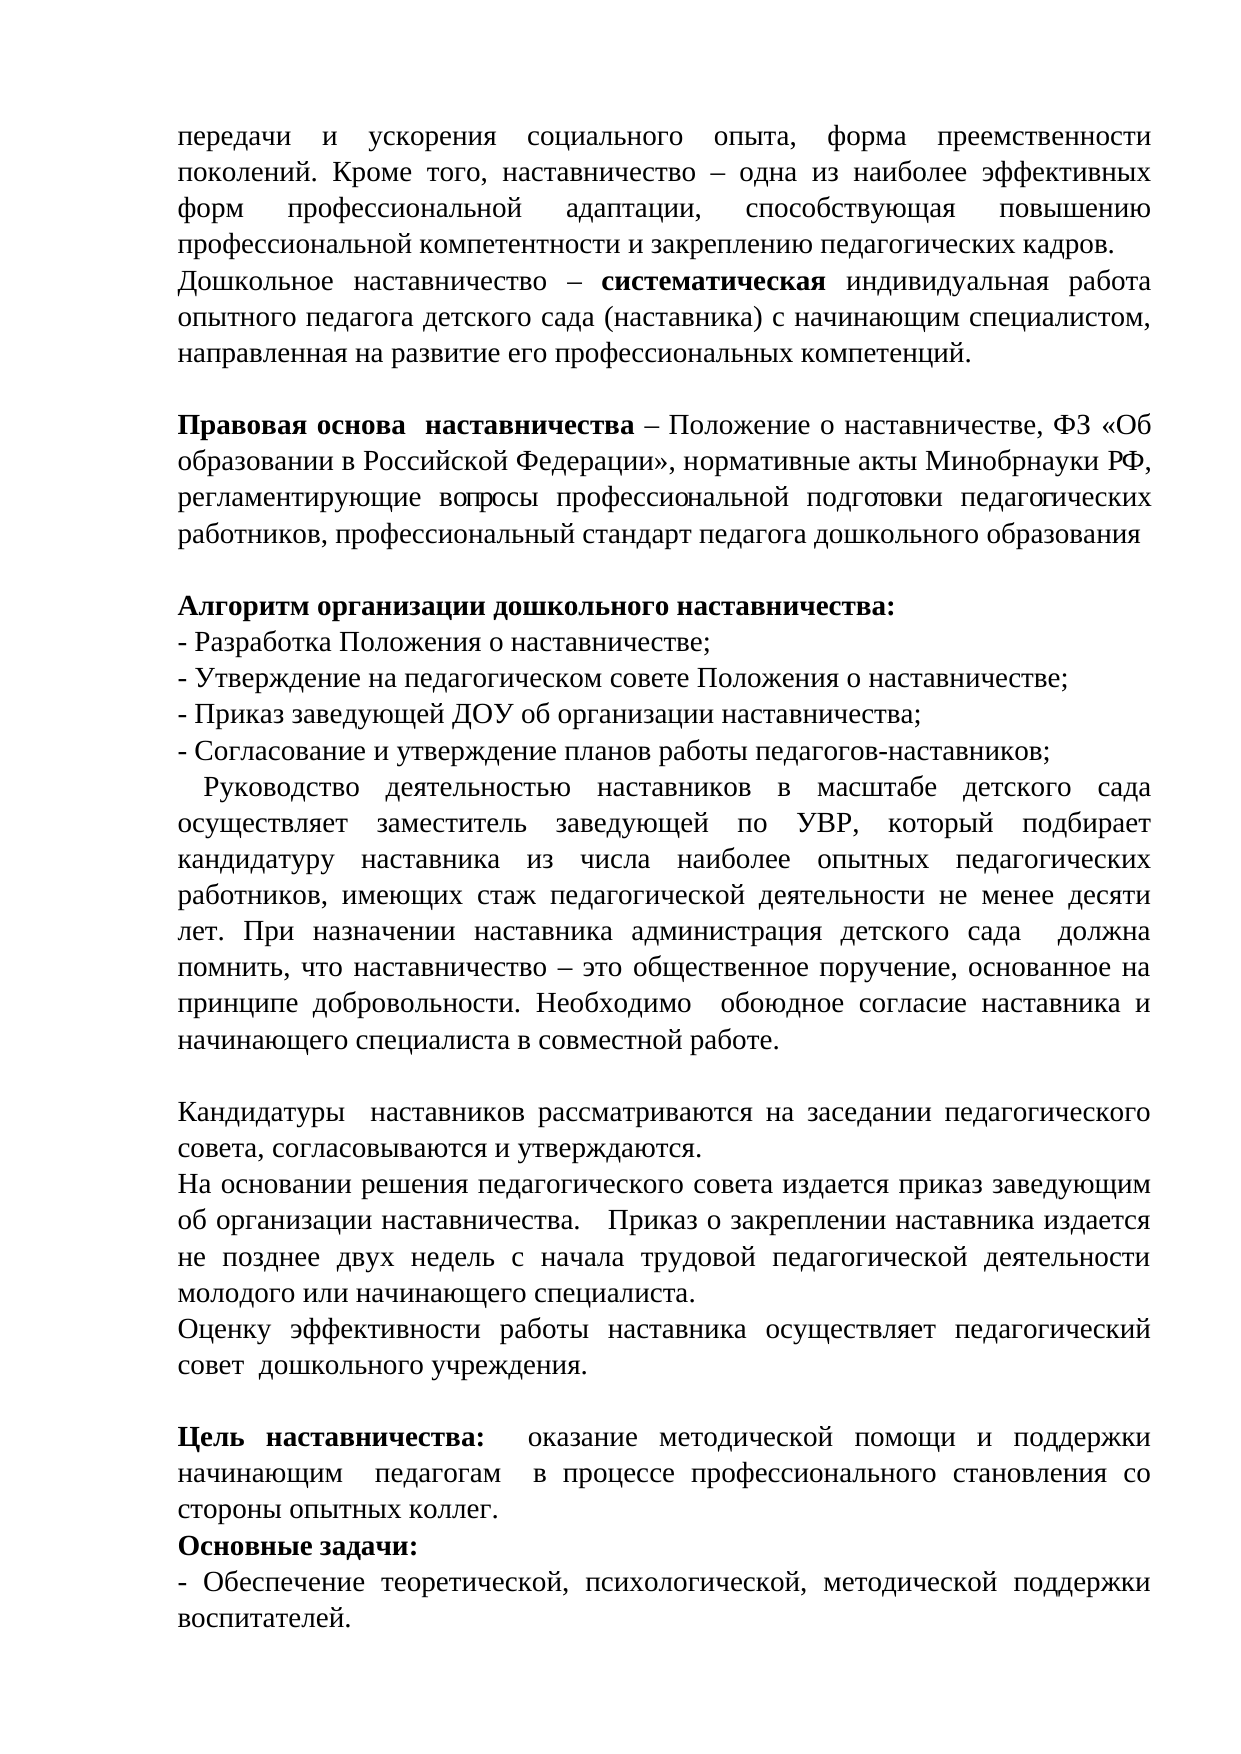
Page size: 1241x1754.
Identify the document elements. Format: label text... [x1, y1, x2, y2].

text Руководство деятельностью наставников в масштабе детского сада осуществляет заместитель заведующей по УВР, который подбирает кандидатуру наставника из числа наиболее опытных педагогических работников, имеющих стаж педагогической деятельности не менее десяти лет. При назначении наставника администрация детского сада должна помнить, что наставничество – это общественное поручение, основанное на принципе добровольности. Необходимо обоюдное согласие наставника и начинающего специалиста в совместной работе. [177, 769, 1152, 1055]
text - Разработка Положения о наставничестве; [177, 624, 1152, 658]
text Цель наставничества: оказание методической помощи и поддержки начинающим педагогам в процессе профессионального становления со стороны опытных коллег. [177, 1419, 1152, 1525]
text - Утверждение на педагогическом совете Положения о наставничестве; [177, 660, 1152, 694]
text Оценку эффективности работы наставника осуществляет педагогический совет дошкольного учреждения. [177, 1311, 1152, 1381]
text - Согласование и утверждение планов работы педагогов-наставников; [177, 733, 1152, 766]
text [177, 118, 1152, 260]
text - Приказ заведующей ДОУ об организации наставничества; [177, 696, 1152, 730]
text Алгоритм организации дошкольного наставничества: [177, 588, 1152, 622]
text - Обеспечение теоретической, психологической, методической поддержки воспитателей. [177, 1564, 1152, 1634]
text На основании решения педагогического совета издается приказ заведующим об организации наставничества. Приказ о закреплении наставника издается не позднее двух недель с начала трудовой педагогической деятельности молодого или начинающего специалиста. [177, 1166, 1152, 1308]
text Основные задачи: [177, 1528, 1152, 1561]
text Дошкольное наставничество – систематическая индивидуальная работа опытного педагога детского сада (наставника) с начинающим специалистом, направленная на развитие его профессиональных компетенций. [177, 263, 1152, 368]
text Кандидатуры наставников рассматриваются на заседании педагогического совета, согласовываются и утверждаются. [177, 1094, 1152, 1164]
text Правовая основа наставничества – Положение о наставничестве, ФЗ «Об образовании в Российской Федерации», нормативные акты Минобрнауки РФ, регламентирующие вопросы профессиональной подготовки педагогических работников, профессиональный стандарт педагога дошкольного образования [177, 407, 1152, 549]
